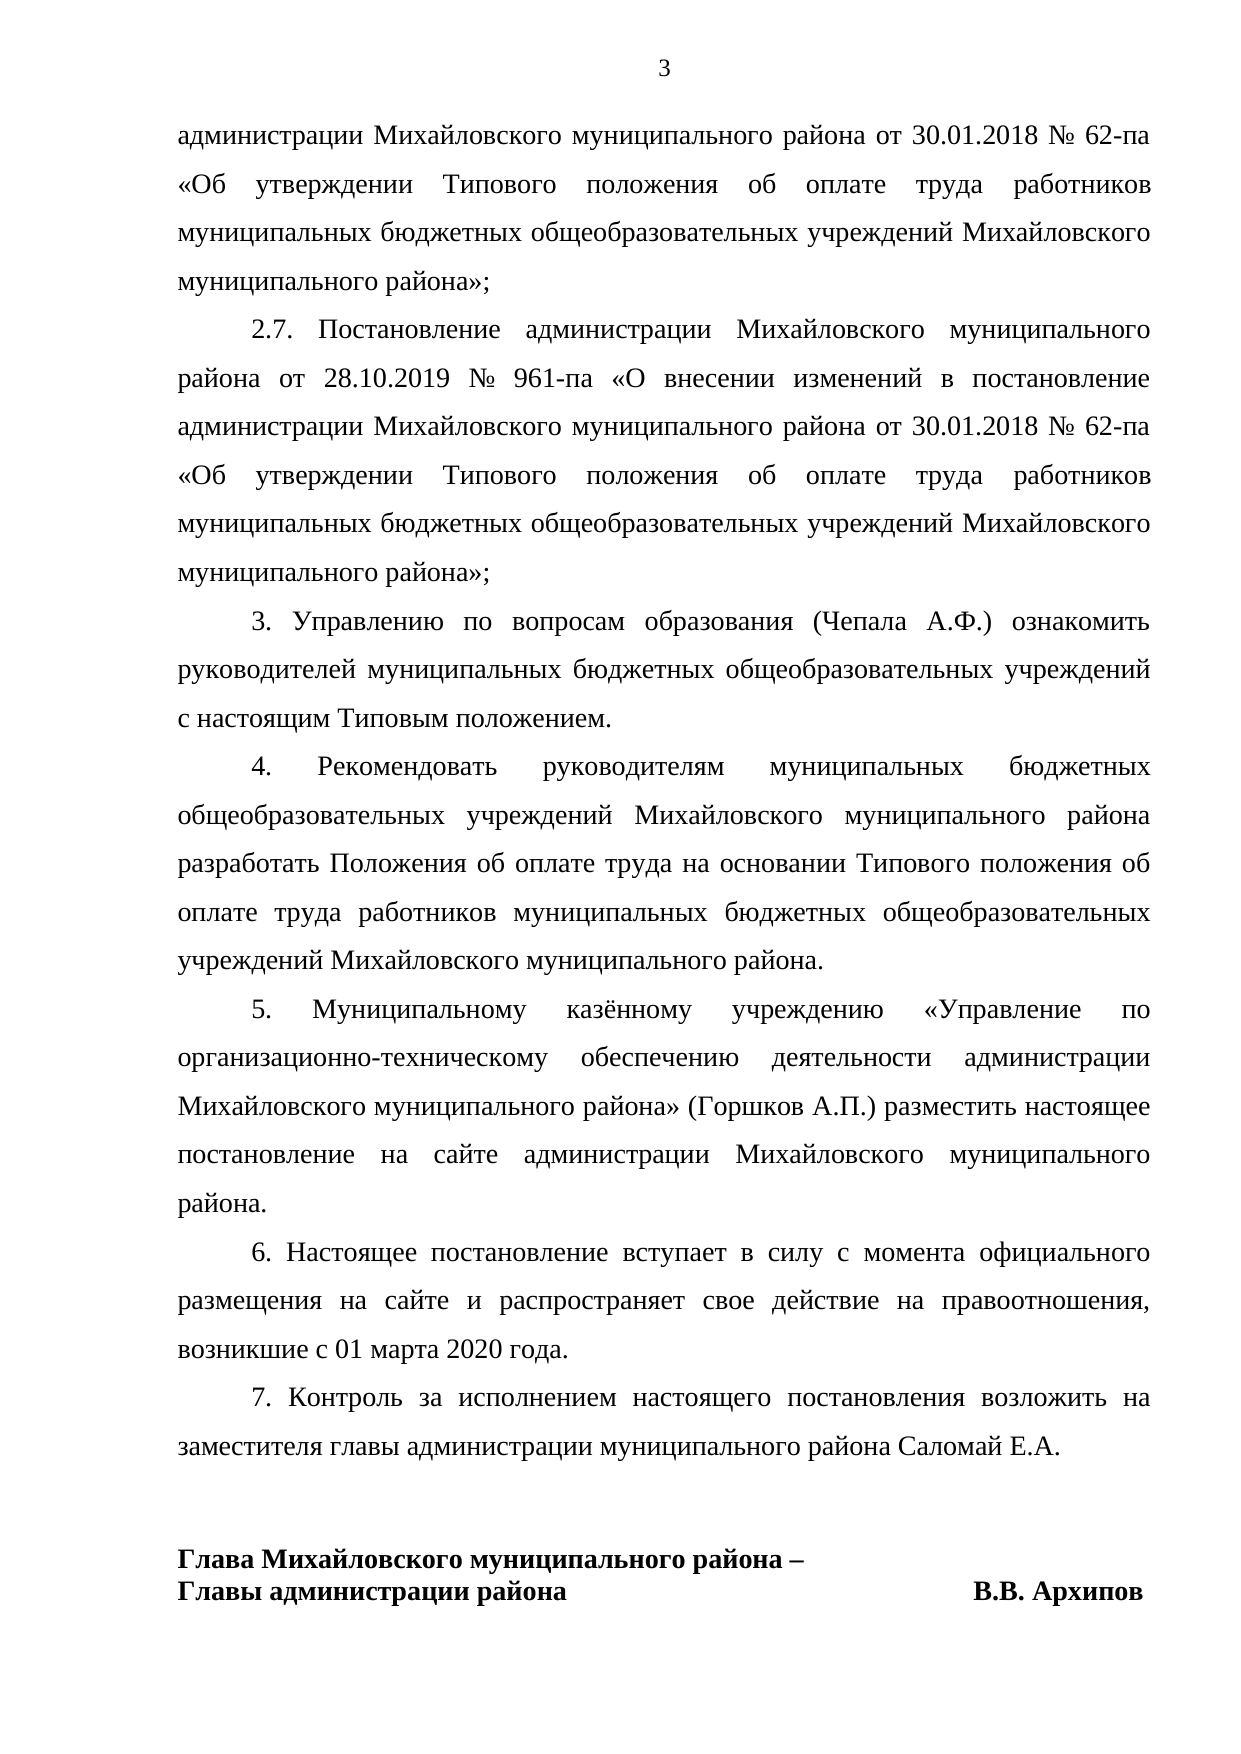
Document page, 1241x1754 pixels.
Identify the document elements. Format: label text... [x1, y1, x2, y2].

text Главы администрации района В.В. Архипов [177, 1574, 1152, 1607]
title 2.7. Постановление администрации Михайловского муниципального района от 28.10.2019 № 961-па «О внесении изменений в постановление администрации Михайловского муниципального района от 30.01.2018 № 62-па «Об утверждении Типового положения об оплате труда работников муниципальных бюджетных общеобразовательных учреждений Михайловского муниципального района»; [177, 312, 1152, 587]
text Глава Михайловского муниципального района – [177, 1542, 1152, 1574]
title 5. Муниципальному казённому учреждению «Управление по организационно-техническому обеспечению деятельности администрации Михайловского муниципального района» (Горшков А.П.) разместить настоящее постановление на сайте администрации Михайловского муниципального района. [177, 992, 1152, 1218]
text 7. Контроль за исполнением настоящего постановления возложить на заместителя главы администрации муниципального района Саломай Е.А. [177, 1380, 1152, 1461]
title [177, 118, 1152, 296]
text 6. Настоящее постановление вступает в силу с момента официального размещения на сайте и распространяет свое действие на правоотношения, возникшие с 01 марта 2020 года. [177, 1234, 1152, 1364]
title 3. Управлению по вопросам образования (Чепала А.Ф.) ознакомить руководителей муниципальных бюджетных общеобразовательных учреждений с настоящим Типовым положением. [177, 603, 1152, 733]
title 4. Рекомендовать руководителям муниципальных бюджетных общеобразовательных учреждений Михайловского муниципального района разработать Положения об оплате труда на основании Типового положения об оплате труда работников муниципальных бюджетных общеобразовательных учреждений Михайловского муниципального района. [177, 749, 1152, 976]
